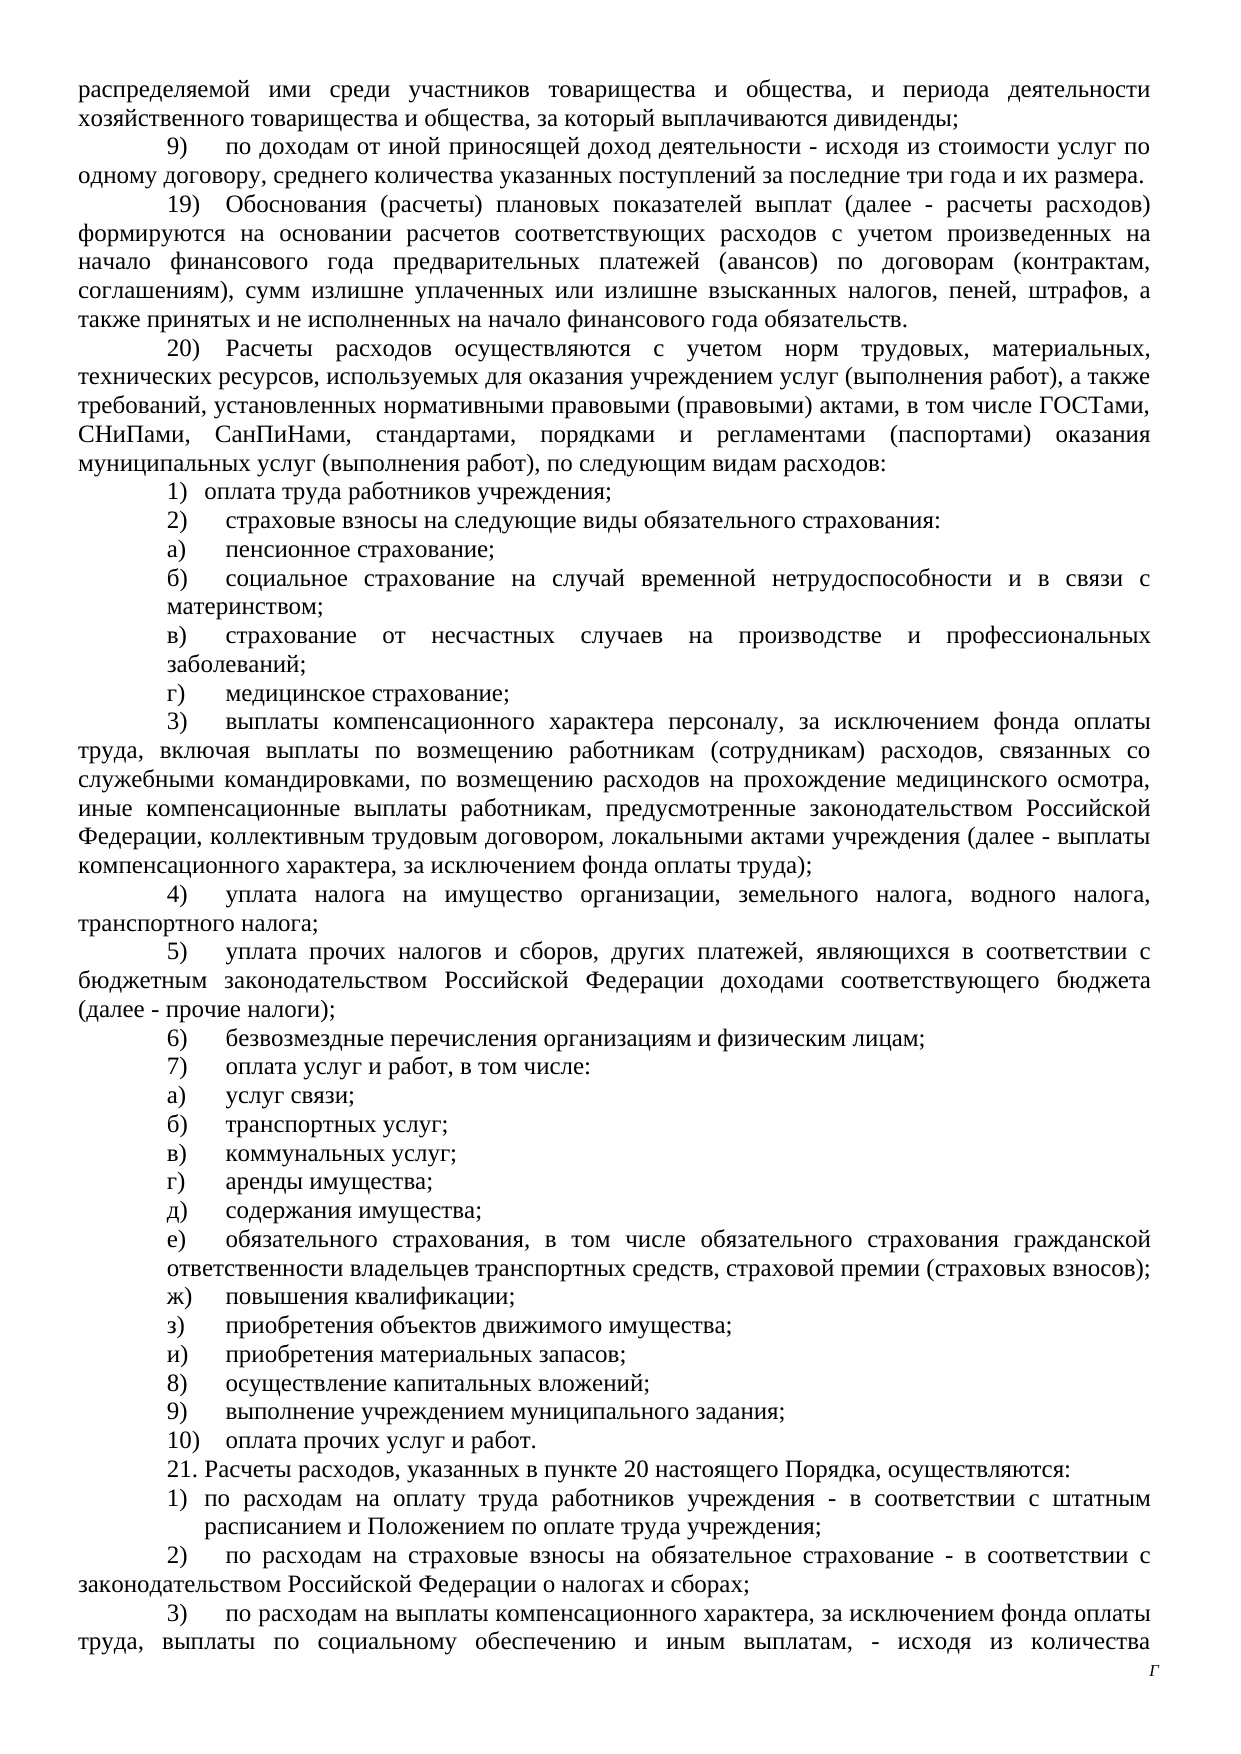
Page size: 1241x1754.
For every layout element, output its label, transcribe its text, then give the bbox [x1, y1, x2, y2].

list по расходам на страховые взносы на обязательное страхование - в соответствии с законодательством Российской Федерации о налогах и сборах; [78, 1540, 1152, 1598]
text д) содержания имущества; [167, 1195, 1152, 1224]
list страховые взносы на следующие виды обязательного страхования: [78, 505, 1152, 534]
list оплата труда работников учреждения; [167, 476, 1152, 505]
list выплаты компенсационного характера персоналу, за исключением фонда оплаты труда, включая выплаты по возмещению работникам (сотрудникам) расходов, связанных со служебными командировками, по возмещению расходов на прохождение медицинского осмотра, иные компенсационные выплаты работникам, предусмотренные законодательством Российской Федерации, коллективным трудовым договором, локальными актами учреждения (далее - выплаты компенсационного характера, за исключением фонда оплаты труда); [78, 706, 1152, 879]
list уплата прочих налогов и сборов, других платежей, являющихся в соответствии с бюджетным законодательством Российской Федерации доходами соответствующего бюджета (далее - прочие налоги); [78, 936, 1152, 1023]
list Расчеты расходов осуществляются с учетом норм трудовых, материальных, технических ресурсов, используемых для оказания учреждением услуг (выполнения работ), а также требований, установленных нормативными правовыми (правовыми) актами, в том числе ГОСТами, СНиПами, СанПиНами, стандартами, порядками и регламентами (паспортами) оказания муниципальных услуг (выполнения работ), по следующим видам расходов: [78, 333, 1152, 476]
list осуществление капитальных вложений; [78, 1368, 1152, 1396]
text 21. Расчеты расходов, указанных в пункте 20 настоящего Порядка, осуществляются: [167, 1454, 1152, 1483]
text а) пенсионное страхование; [167, 534, 1152, 563]
text в) страхование от несчастных случаев на производстве и профессиональных заболеваний; [167, 620, 1152, 678]
list Обоснования (расчеты) плановых показателей выплат (далее - расчеты расходов) формируются на основании расчетов соответствующих расходов с учетом произведенных на начало финансового года предварительных платежей (авансов) по договорам (контрактам, соглашениям), сумм излишне уплаченных или излишне взысканных налогов, пеней, штрафов, а также принятых и не исполненных на начало финансового года обязательств. [78, 189, 1152, 333]
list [78, 74, 1152, 131]
text б) социальное страхование на случай временной нетрудоспособности и в связи с материнством; [167, 563, 1152, 620]
text а) услуг связи; [167, 1080, 1152, 1109]
text и) приобретения материальных запасов; [167, 1339, 1152, 1368]
text г) медицинское страхование; [167, 678, 1152, 706]
list выполнение учреждением муниципального задания; [78, 1396, 1152, 1425]
text е) обязательного страхования, в том числе обязательного страхования гражданской ответственности владельцев транспортных средств, страховой премии (страховых взносов); [167, 1224, 1152, 1281]
text ж) повышения квалификации; [167, 1281, 1152, 1310]
text б) транспортных услуг; [167, 1109, 1152, 1138]
text г) аренды имущества; [167, 1166, 1152, 1195]
list по доходам от иной приносящей доход деятельности - исходя из стоимости услуг по одному договору, среднего количества указанных поступлений за последние три года и их размера. [78, 131, 1152, 189]
list оплата услуг и работ, в том числе: [78, 1051, 1152, 1080]
list оплата прочих услуг и работ. [78, 1425, 1152, 1454]
text з) приобретения объектов движимого имущества; [167, 1310, 1152, 1339]
list по расходам на оплату труда работников учреждения - в соответствии с штатным расписанием и Положением по оплате труда учреждения; [167, 1483, 1152, 1540]
list уплата налога на имущество организации, земельного налога, водного налога, транспортного налога; [78, 879, 1152, 936]
text в) коммунальных услуг; [167, 1138, 1152, 1166]
list безвозмездные перечисления организациям и физическим лицам; [78, 1023, 1152, 1051]
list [78, 1598, 1152, 1655]
